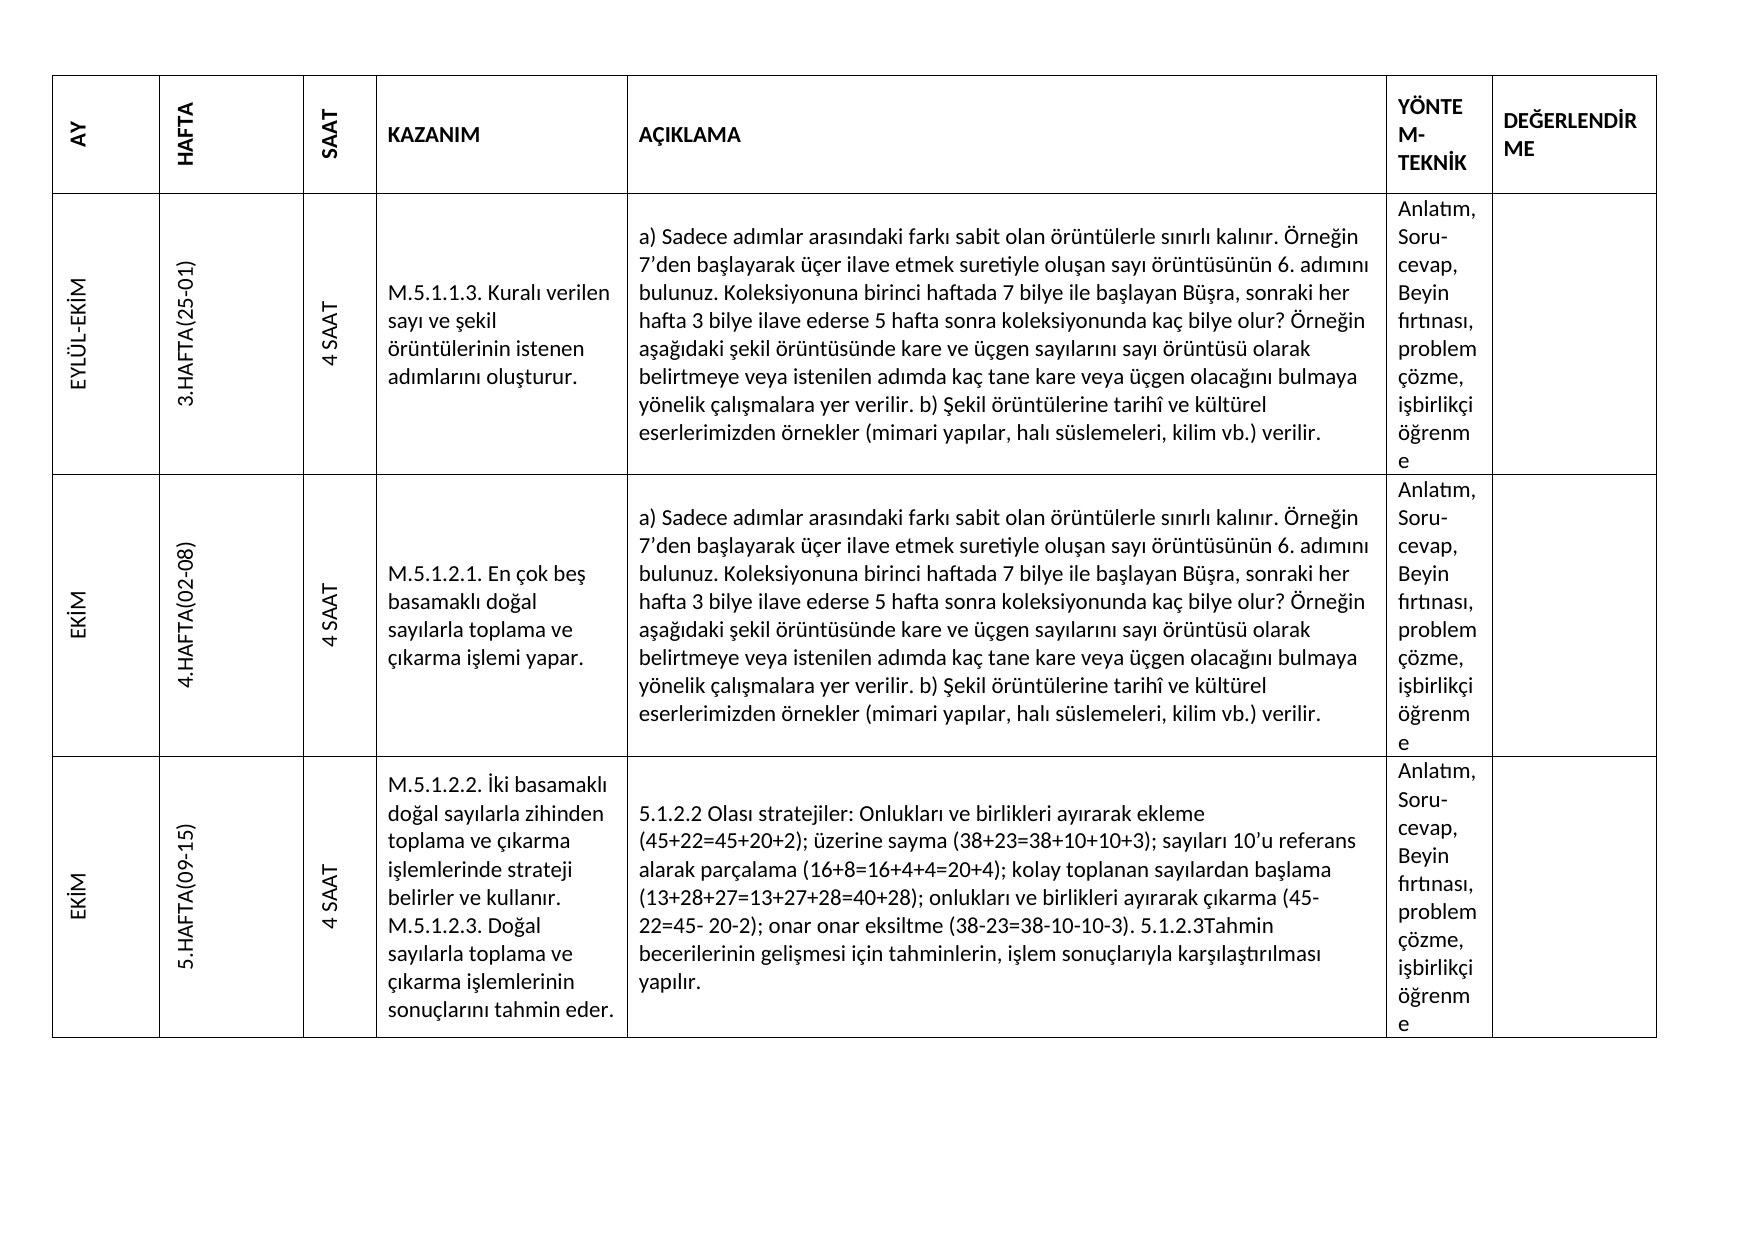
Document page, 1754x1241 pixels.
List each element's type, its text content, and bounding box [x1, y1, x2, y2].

table_header HAFTA [160, 76, 303, 193]
table_cell [1493, 475, 1656, 756]
table_header KAZANIM [377, 76, 627, 193]
table_cell a) Sadece adımlar arasındaki farkı sabit olan örüntülerle sınırlı kalınır. Örneğin 7’den başlayarak üçer ilave etmek suretiyle oluşan sayı örüntüsünün 6. adımını bulunuz. Koleksiyonuna birinci haftada 7 bilye ile başlayan Büşra, sonraki her hafta 3 bilye ilave ederse 5 hafta sonra koleksiyonunda kaç bilye olur? Örneğin aşağıdaki şekil örüntüsünde kare ve üçgen sayılarını sayı örüntüsü olarak belirtmeye veya istenilen adımda kaç tane kare veya üçgen olacağını bulmaya yönelik çalışmalara yer verilir. b) Şekil örüntülerine tarihî ve kültürel eserlerimizden örnekler (mimari yapılar, halı süslemeleri, kilim vb.) verilir. [628, 194, 1386, 474]
table_header SAAT [304, 76, 376, 193]
table_cell M.5.1.2.2. İki basamaklı doğal sayılarla zihinden toplama ve çıkarma işlemlerinde strateji belirler ve kullanır. M.5.1.2.3. Doğal sayılarla toplama ve çıkarma işlemlerinin sonuçlarını tahmin eder. [377, 757, 627, 1037]
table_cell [1387, 757, 1492, 1037]
table_cell M.5.1.2.1. En çok beş basamaklı doğal sayılarla toplama ve çıkarma işlemi yapar. [377, 475, 627, 756]
table_cell Anlatım, Soru-cevap, Beyin fırtınası, problem çözme, işbirlikçi öğrenme [1387, 475, 1492, 756]
table_cell M.5.1.1.3. Kuralı verilen sayı ve şekil örüntülerinin istenen adımlarını oluşturur. [377, 194, 627, 474]
table_cell 4 SAAT [304, 194, 376, 474]
table_header AÇIKLAMA [628, 76, 1386, 193]
table_cell [1493, 194, 1656, 474]
table_cell EKİM [53, 475, 159, 756]
table_cell 5.HAFTA(09-15) [160, 757, 303, 1037]
table_header DEĞERLENDİRME [1493, 76, 1656, 193]
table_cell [628, 757, 1386, 1037]
table_header AY [53, 76, 159, 193]
table_cell 4.HAFTA(02-08) [160, 475, 303, 756]
table_cell 4 SAAT [304, 757, 376, 1037]
table_cell [1493, 757, 1656, 1037]
table_cell EKİM [53, 757, 159, 1037]
table_cell 4 SAAT [304, 475, 376, 756]
table_cell 3.HAFTA(25-01) [160, 194, 303, 474]
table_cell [1387, 194, 1492, 474]
table_cell a) Sadece adımlar arasındaki farkı sabit olan örüntülerle sınırlı kalınır. Örneğin 7’den başlayarak üçer ilave etmek suretiyle oluşan sayı örüntüsünün 6. adımını bulunuz. Koleksiyonuna birinci haftada 7 bilye ile başlayan Büşra, sonraki her hafta 3 bilye ilave ederse 5 hafta sonra koleksiyonunda kaç bilye olur? Örneğin aşağıdaki şekil örüntüsünde kare ve üçgen sayılarını sayı örüntüsü olarak belirtmeye veya istenilen adımda kaç tane kare veya üçgen olacağını bulmaya yönelik çalışmalara yer verilir. b) Şekil örüntülerine tarihî ve kültürel eserlerimizden örnekler (mimari yapılar, halı süslemeleri, kilim vb.) verilir. [628, 475, 1386, 756]
table_header YÖNTEM-TEKNİK [1387, 76, 1492, 193]
table_cell EYLÜL-EKİM [53, 194, 159, 474]
